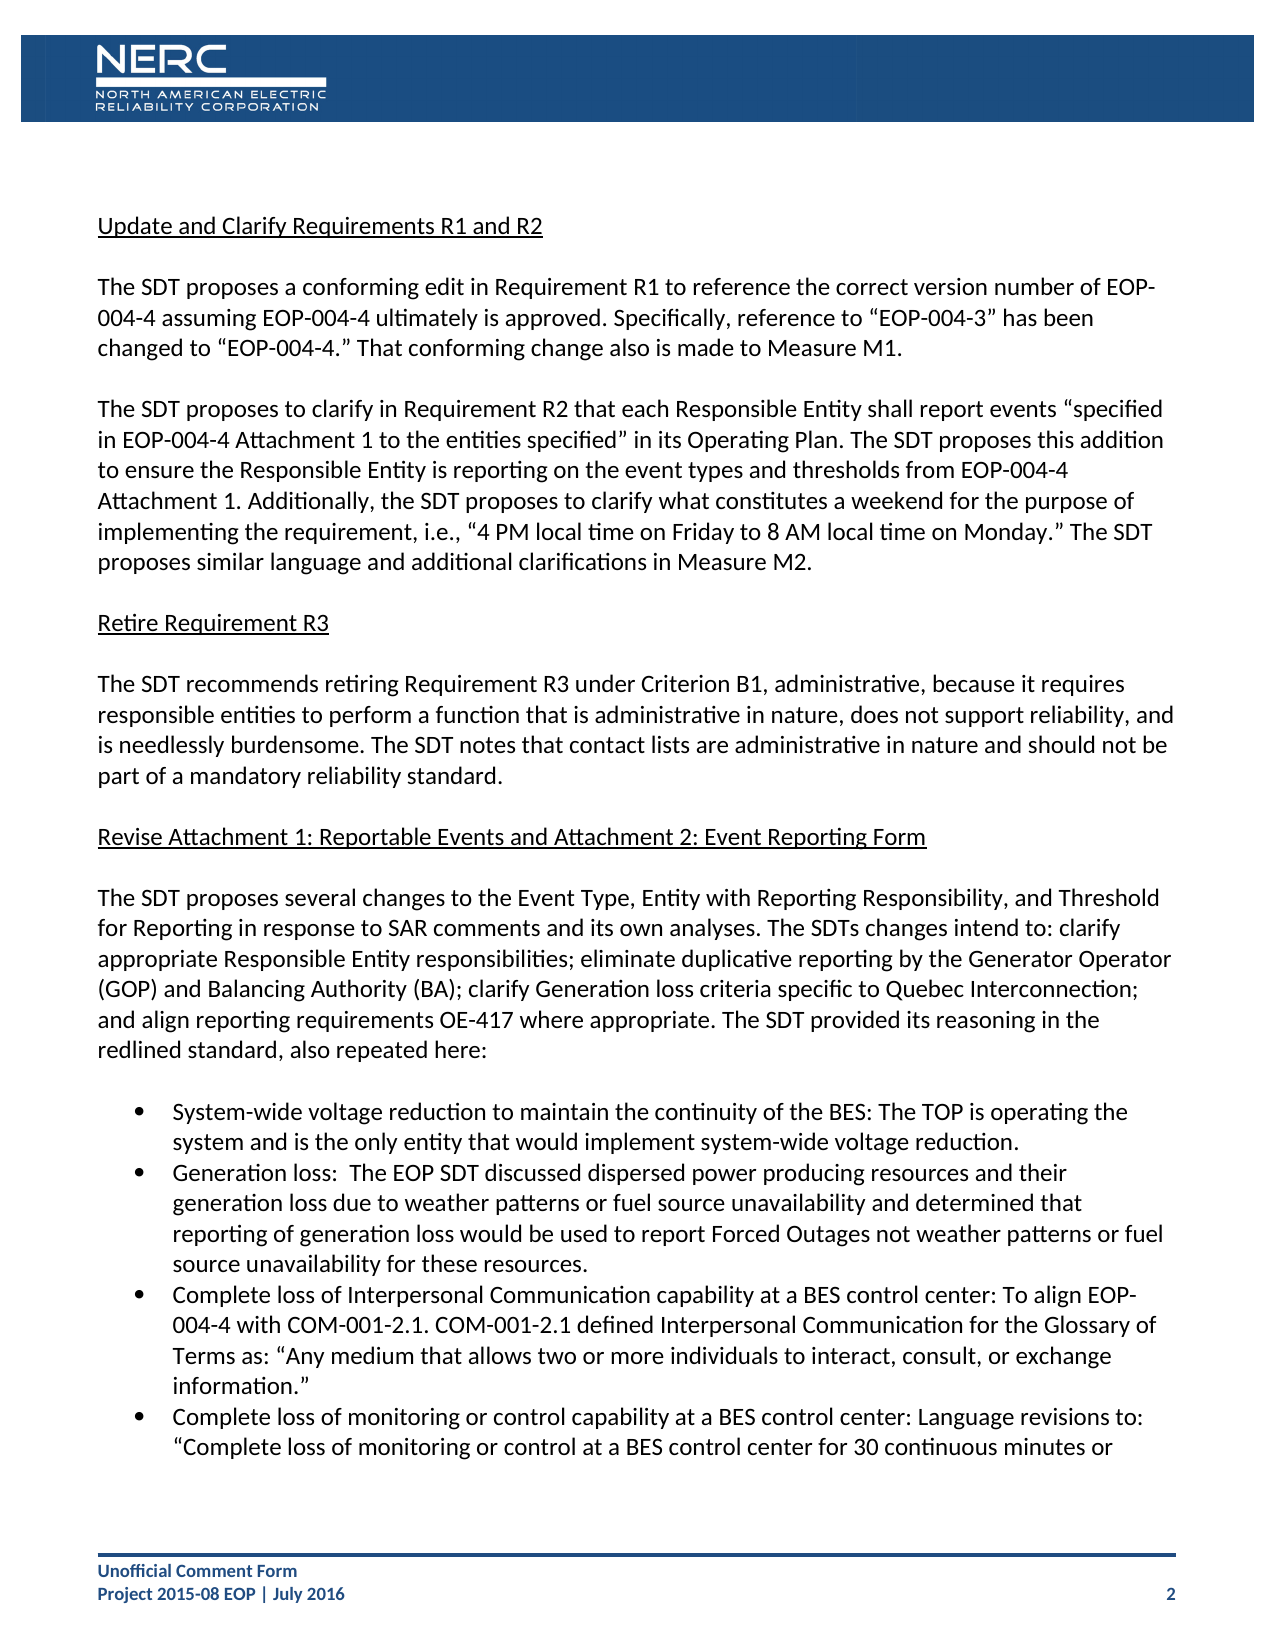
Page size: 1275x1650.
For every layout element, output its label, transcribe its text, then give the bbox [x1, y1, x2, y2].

text Update and Clarify Requirements R1 and R2 [97, 211, 1177, 241]
list Complete loss of Interpersonal Communication capability at a BES control center: To align EOP-004-4 with COM-001-2.1. COM-001-2.1 defined Interpersonal Communication for the Glossary of Terms as: “Any medium that allows two or more individuals to interact, consult, or exchange information.” [135, 1279, 1177, 1401]
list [135, 1401, 1177, 1462]
list Generation loss: The EOP SDT discussed dispersed power producing resources and their generation loss due to weather patterns or fuel source unavailability and determined that reporting of generation loss would be used to report Forced Outages not weather patterns or fuel source unavailability for these resources. [135, 1157, 1177, 1279]
text Revise Attachment 1: Reportable Events and Attachment 2: Event Reporting Form [97, 821, 1177, 851]
text The SDT proposes a conforming edit in Requirement R1 to reference the correct version number of EOP-004-4 assuming EOP-004-4 ultimately is approved. Specifically, reference to “EOP-004-3” has been changed to “EOP-004-4.” That conforming change also is made to Measure M1. [97, 272, 1177, 363]
list System-wide voltage reduction to maintain the continuity of the BES: The TOP is operating the system and is the only entity that would implement system-wide voltage reduction. [135, 1096, 1177, 1157]
text The SDT recommends retiring Requirement R3 under Criterion B1, administrative, because it requires responsible entities to perform a function that is administrative in nature, does not support reliability, and is needlessly burdensome. The SDT notes that contact lists are administrative in nature and should not be part of a mandatory reliability standard. [97, 668, 1177, 790]
text The SDT proposes to clarify in Requirement R2 that each Responsible Entity shall report events “specified in EOP-004-4 Attachment 1 to the entities specified” in its Operating Plan. The SDT proposes this addition to ensure the Responsible Entity is reporting on the event types and thresholds from EOP-004-4 Attachment 1. Additionally, the SDT proposes to clarify what constitutes a weekend for the purpose of implementing the requirement, i.e., “4 PM local time on Friday to 8 AM local time on Monday.” The SDT proposes similar language and additional clarifications in Measure M2. [97, 394, 1177, 577]
picture [21, 35, 1254, 122]
text Retire Requirement R3 [97, 607, 1177, 638]
text The SDT proposes several changes to the Event Type, Entity with Reporting Responsibility, and Threshold for Reporting in response to SAR comments and its own analyses. The SDTs changes intend to: clarify appropriate Responsible Entity responsibilities; eliminate duplicative reporting by the Generator Operator (GOP) and Balancing Authority (BA); clarify Generation loss criteria specific to Quebec Interconnection; and align reporting requirements OE-417 where appropriate. The SDT provided its reasoning in the redlined standard, also repeated here: [97, 882, 1177, 1065]
